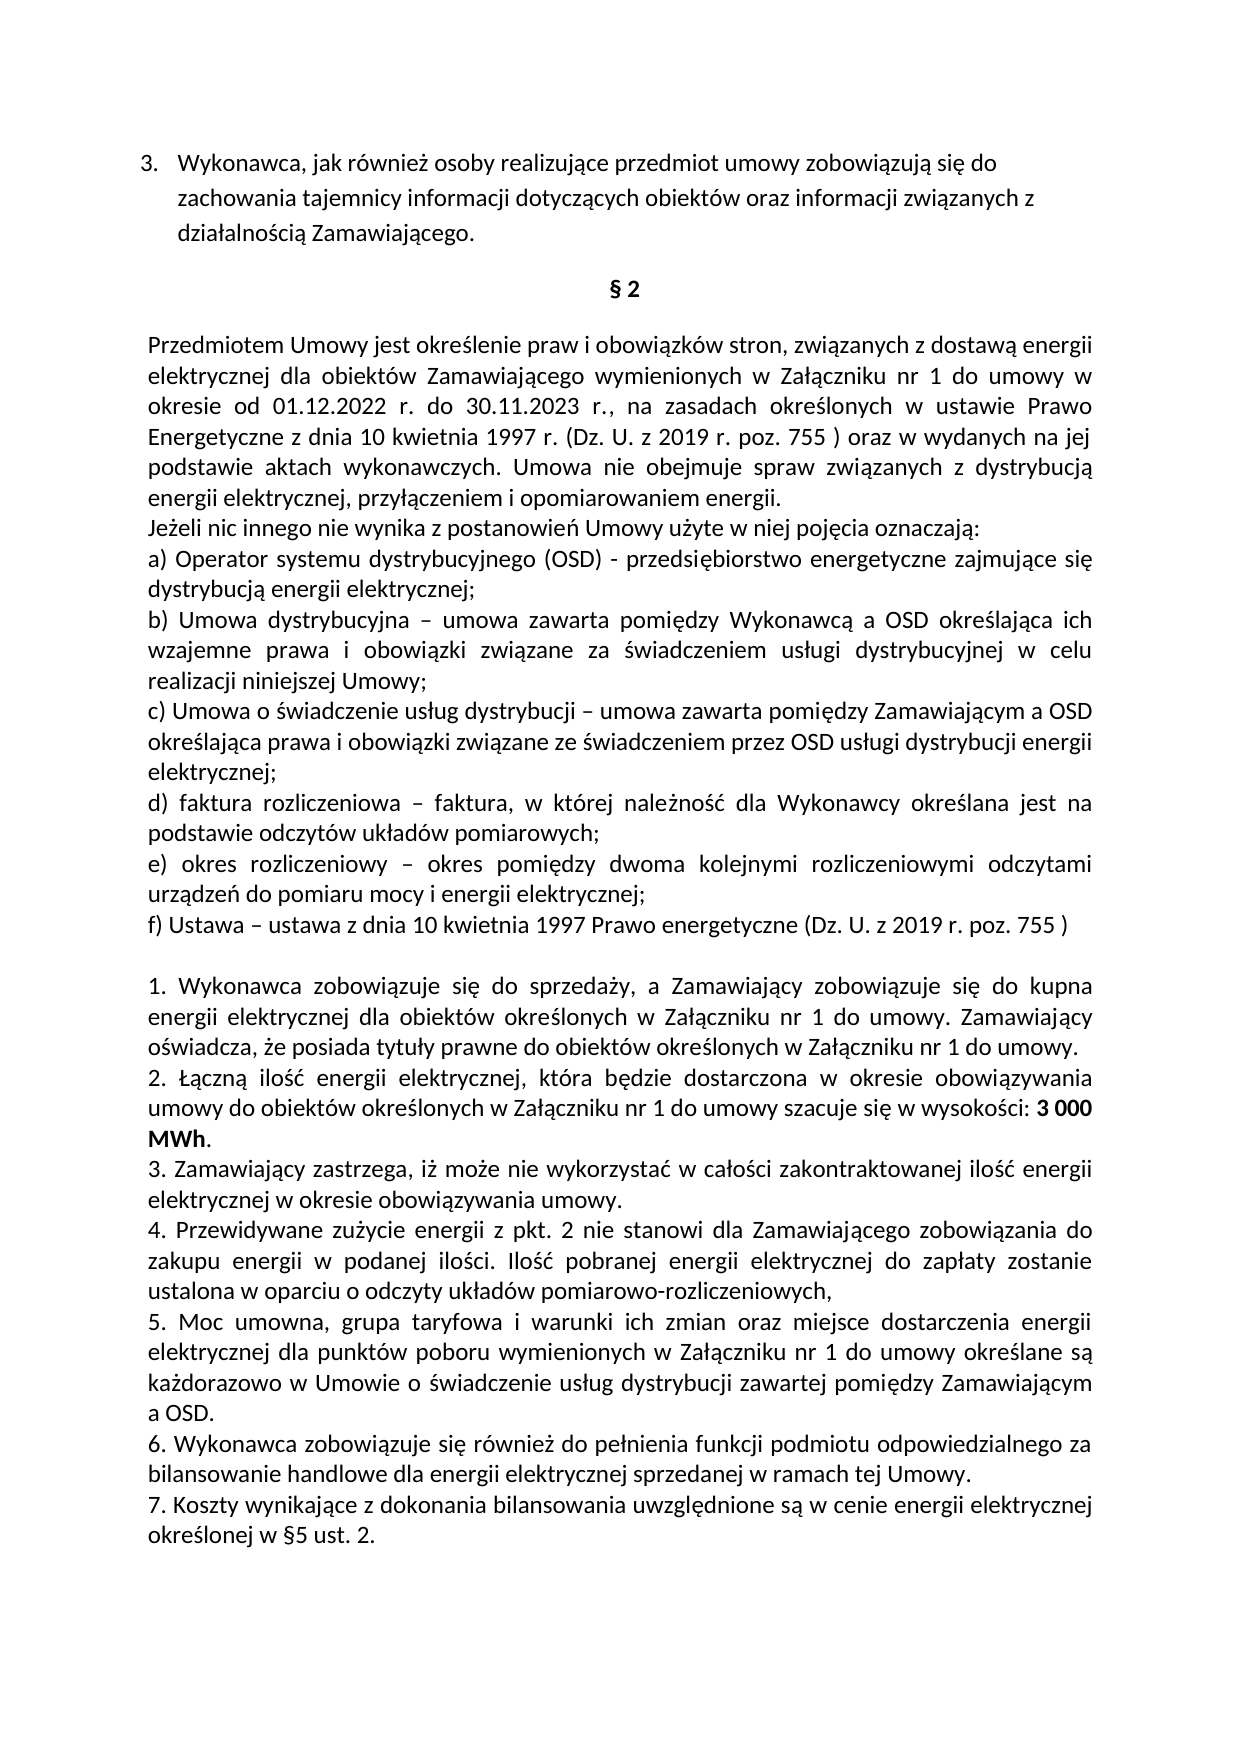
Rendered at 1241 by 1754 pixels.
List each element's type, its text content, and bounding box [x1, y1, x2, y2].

text 1. Wykonawca zobowiązuje się do sprzedaży, a Zamawiający zobowiązuje się do kupna energii elektrycznej dla obiektów określonych w Załączniku nr 1 do umowy. Zamawiający oświadcza, że posiada tytuły prawne do obiektów określonych w Załączniku nr 1 do umowy. [148, 970, 1093, 1062]
text 6. Wykonawca zobowiązuje się również do pełnienia funkcji podmiotu odpowiedzialnego za bilansowanie handlowe dla energii elektrycznej sprzedanej w ramach tej Umowy. [148, 1428, 1093, 1489]
text f) Ustawa – ustawa z dnia 10 kwietnia 1997 Prawo energetyczne (Dz. U. z 2019 r. poz. 755 ) [148, 909, 1093, 940]
text 3. Zamawiający zastrzega, iż może nie wykorzystać w całości zakontraktowanej ilość energii elektrycznej w okresie obowiązywania umowy. [148, 1153, 1093, 1214]
text 5. Moc umowna, grupa taryfowa i warunki ich zmian oraz miejsce dostarczenia energii elektrycznej dla punktów poboru wymienionych w Załączniku nr 1 do umowy określane są każdorazowo w Umowie o świadczenie usług dystrybucji zawartej pomiędzy Zamawiającym a OSD. [148, 1306, 1093, 1428]
text b) Umowa dystrybucyjna – umowa zawarta pomiędzy Wykonawcą a OSD określająca ich wzajemne prawa i obowiązki związane za świadczeniem usługi dystrybucyjnej w celu realizacji niniejszej Umowy; [148, 604, 1093, 696]
text c) Umowa o świadczenie usług dystrybucji – umowa zawarta pomiędzy Zamawiającym a OSD określająca prawa i obowiązki związane ze świadczeniem przez OSD usługi dystrybucji energii elektrycznej; [148, 696, 1093, 787]
text § 2 [140, 273, 1093, 304]
text e) okres rozliczeniowy – okres pomiędzy dwoma kolejnymi rozliczeniowymi odczytami urządzeń do pomiaru mocy i energii elektrycznej; [148, 848, 1093, 909]
text 7. Koszty wynikające z dokonania bilansowania uwzględnione są w cenie energii elektrycznej określonej w §5 ust. 2. [148, 1489, 1093, 1550]
text d) faktura rozliczeniowa – faktura, w której należność dla Wykonawcy określana jest na podstawie odczytów układów pomiarowych; [148, 787, 1093, 848]
text 2. Łączną ilość energii elektrycznej, która będzie dostarczona w okresie obowiązywania umowy do obiektów określonych w Załączniku nr 1 do umowy szacuje się w wysokości: 3 000 MWh. [148, 1062, 1093, 1153]
text 4. Przewidywane zużycie energii z pkt. 2 nie stanowi dla Zamawiającego zobowiązania do zakupu energii w podanej ilości. Ilość pobranej energii elektrycznej do zapłaty zostanie ustalona w oparciu o odczyty układów pomiarowo-rozliczeniowych, [148, 1214, 1093, 1306]
text a) Operator systemu dystrybucyjnego (OSD) - przedsiębiorstwo energetyczne zajmujące się dystrybucją energii elektrycznej; [148, 543, 1093, 604]
list Wykonawca, jak również osoby realizujące przedmiot umowy zobowiązują się do zachowania tajemnicy informacji dotyczących obiektów oraz informacji związanych z działalnością Zamawiającego. [140, 148, 1093, 248]
text Przedmiotem Umowy jest określenie praw i obowiązków stron, związanych z dostawą energii elektrycznej dla obiektów Zamawiającego wymienionych w Załączniku nr 1 do umowy w okresie od 01.12.2022 r. do 30.11.2023 r., na zasadach określonych w ustawie Prawo Energetyczne z dnia 10 kwietnia 1997 r. (Dz. U. z 2019 r. poz. 755 ) oraz w wydanych na jej podstawie aktach wykonawczych. Umowa nie obejmuje spraw związanych z dystrybucją energii elektrycznej, przyłączeniem i opomiarowaniem energii. [148, 329, 1093, 512]
text Jeżeli nic innego nie wynika z postanowień Umowy użyte w niej pojęcia oznaczają: [148, 512, 1093, 543]
